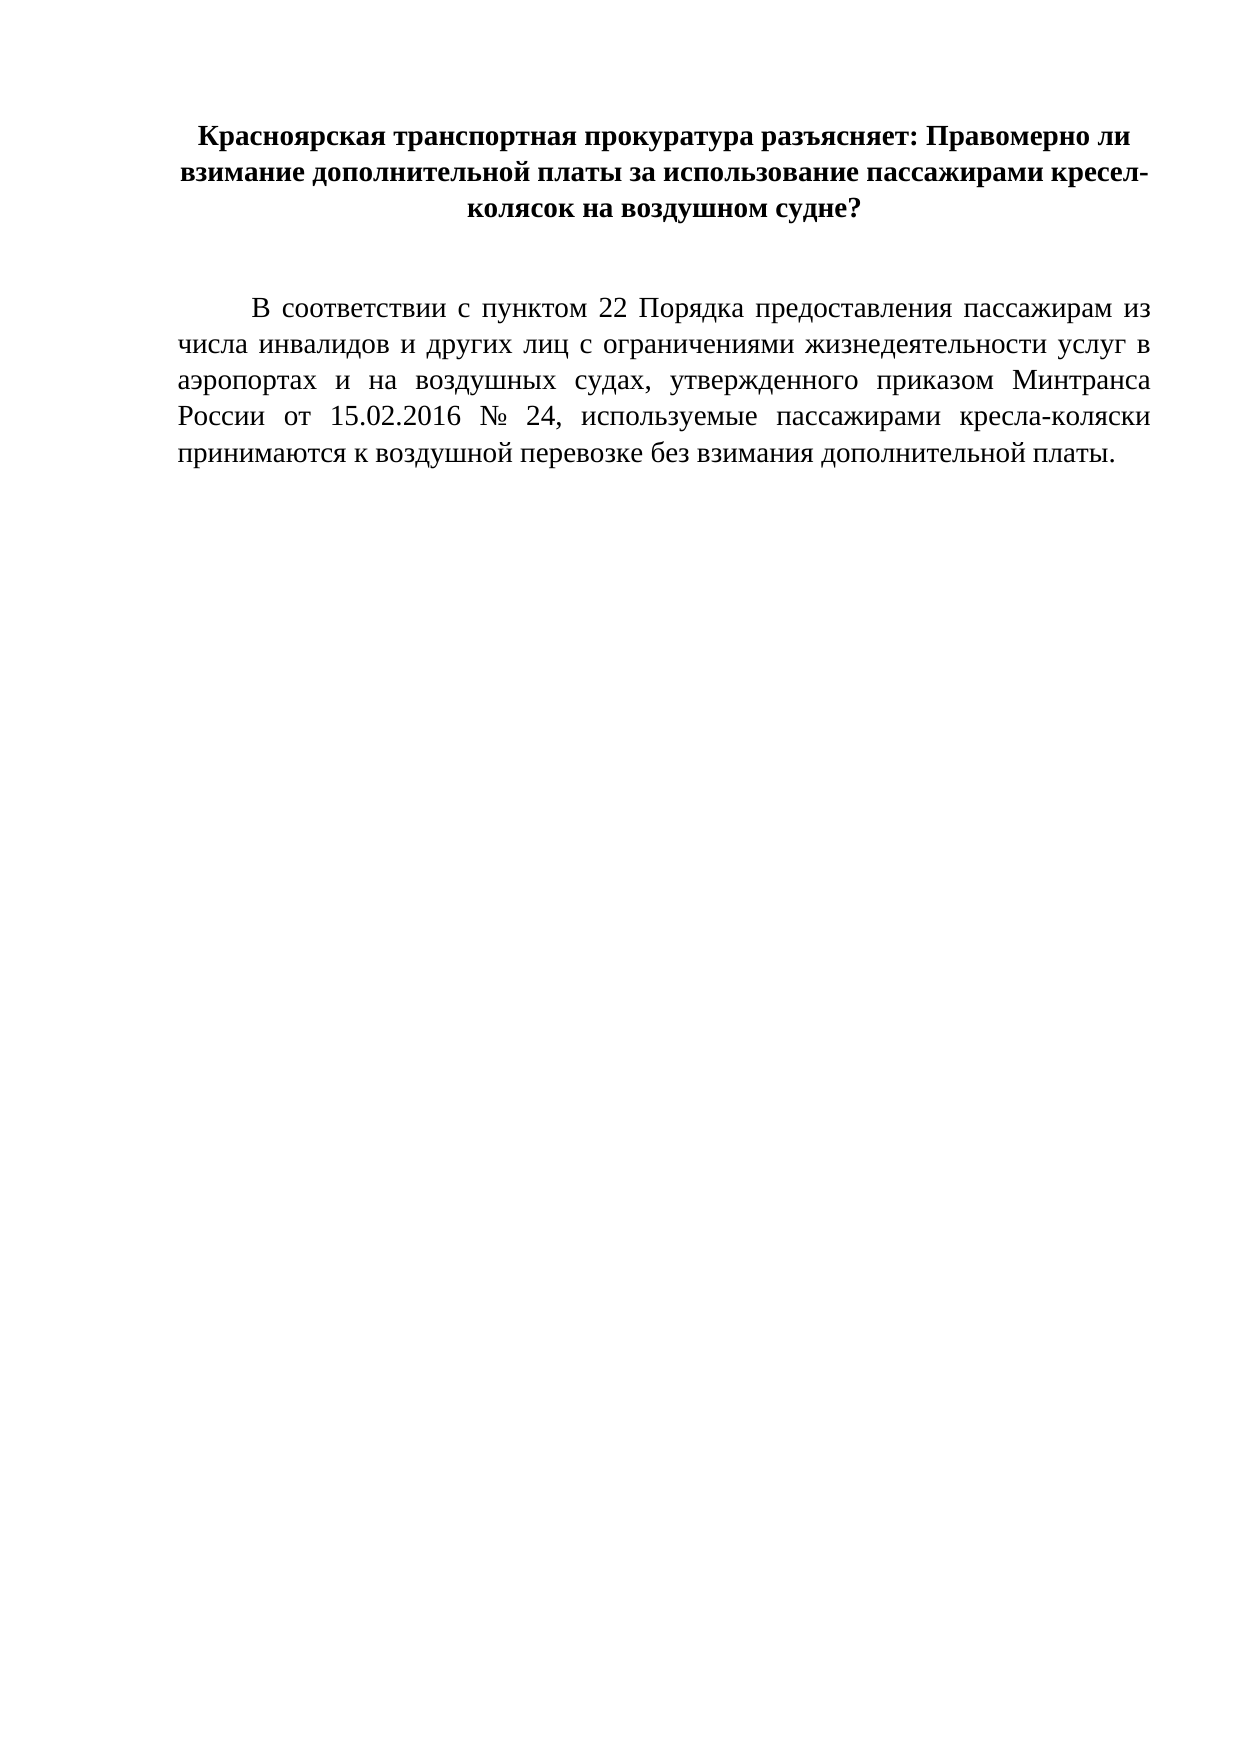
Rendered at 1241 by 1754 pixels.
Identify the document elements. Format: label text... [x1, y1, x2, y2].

text В соответствии с пунктом 22 Порядка предоставления пассажирам из числа инвалидов и других лиц с ограничениями жизнедеятельности услуг в аэропортах и на воздушных судах, утвержденного приказом Минтранса России от 15.02.2016 № 24, используемые пассажирами кресла-коляски принимаются к воздушной перевозке без взимания дополнительной платы. [177, 290, 1152, 468]
text Красноярская транспортная прокуратура разъясняет: Правомерно ли взимание дополнительной платы за использование пассажирами кресел-колясок на воздушном судне? [177, 118, 1152, 224]
